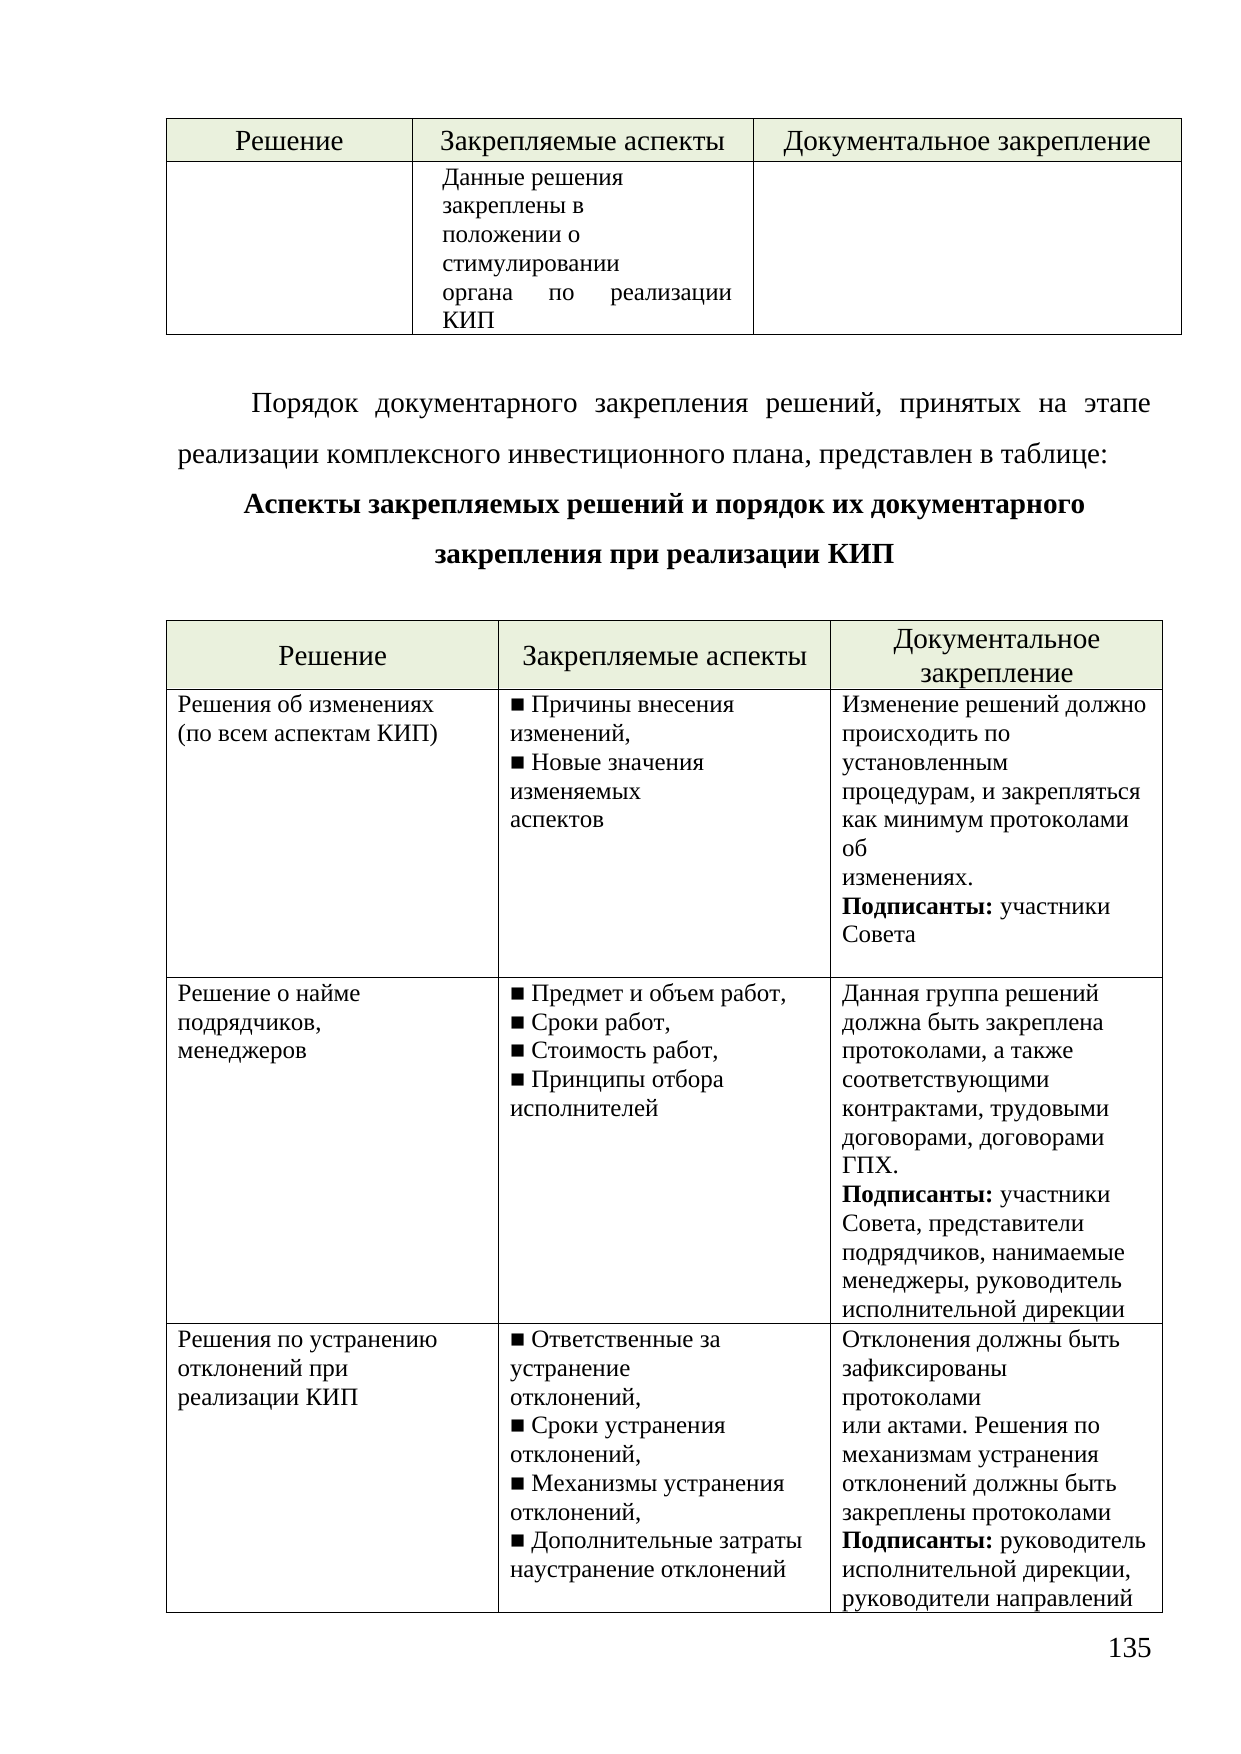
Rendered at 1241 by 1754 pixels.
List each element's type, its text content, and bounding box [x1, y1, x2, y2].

list Порядок документарного закрепления решений, принятых на этапе реализации комплексного инвестиционного плана, представлен в таблице: [177, 386, 1152, 469]
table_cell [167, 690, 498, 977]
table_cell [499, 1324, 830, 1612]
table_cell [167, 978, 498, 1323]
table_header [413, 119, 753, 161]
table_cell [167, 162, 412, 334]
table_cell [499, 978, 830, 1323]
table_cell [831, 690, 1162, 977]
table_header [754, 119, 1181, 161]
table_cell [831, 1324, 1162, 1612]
list Аспекты закрепляемых решений и порядок их документарного закрепления при реализации КИП [177, 486, 1152, 570]
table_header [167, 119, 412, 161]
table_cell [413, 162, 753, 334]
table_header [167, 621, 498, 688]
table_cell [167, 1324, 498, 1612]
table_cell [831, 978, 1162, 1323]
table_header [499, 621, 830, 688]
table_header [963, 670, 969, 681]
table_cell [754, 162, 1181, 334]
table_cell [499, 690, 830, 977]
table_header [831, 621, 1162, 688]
